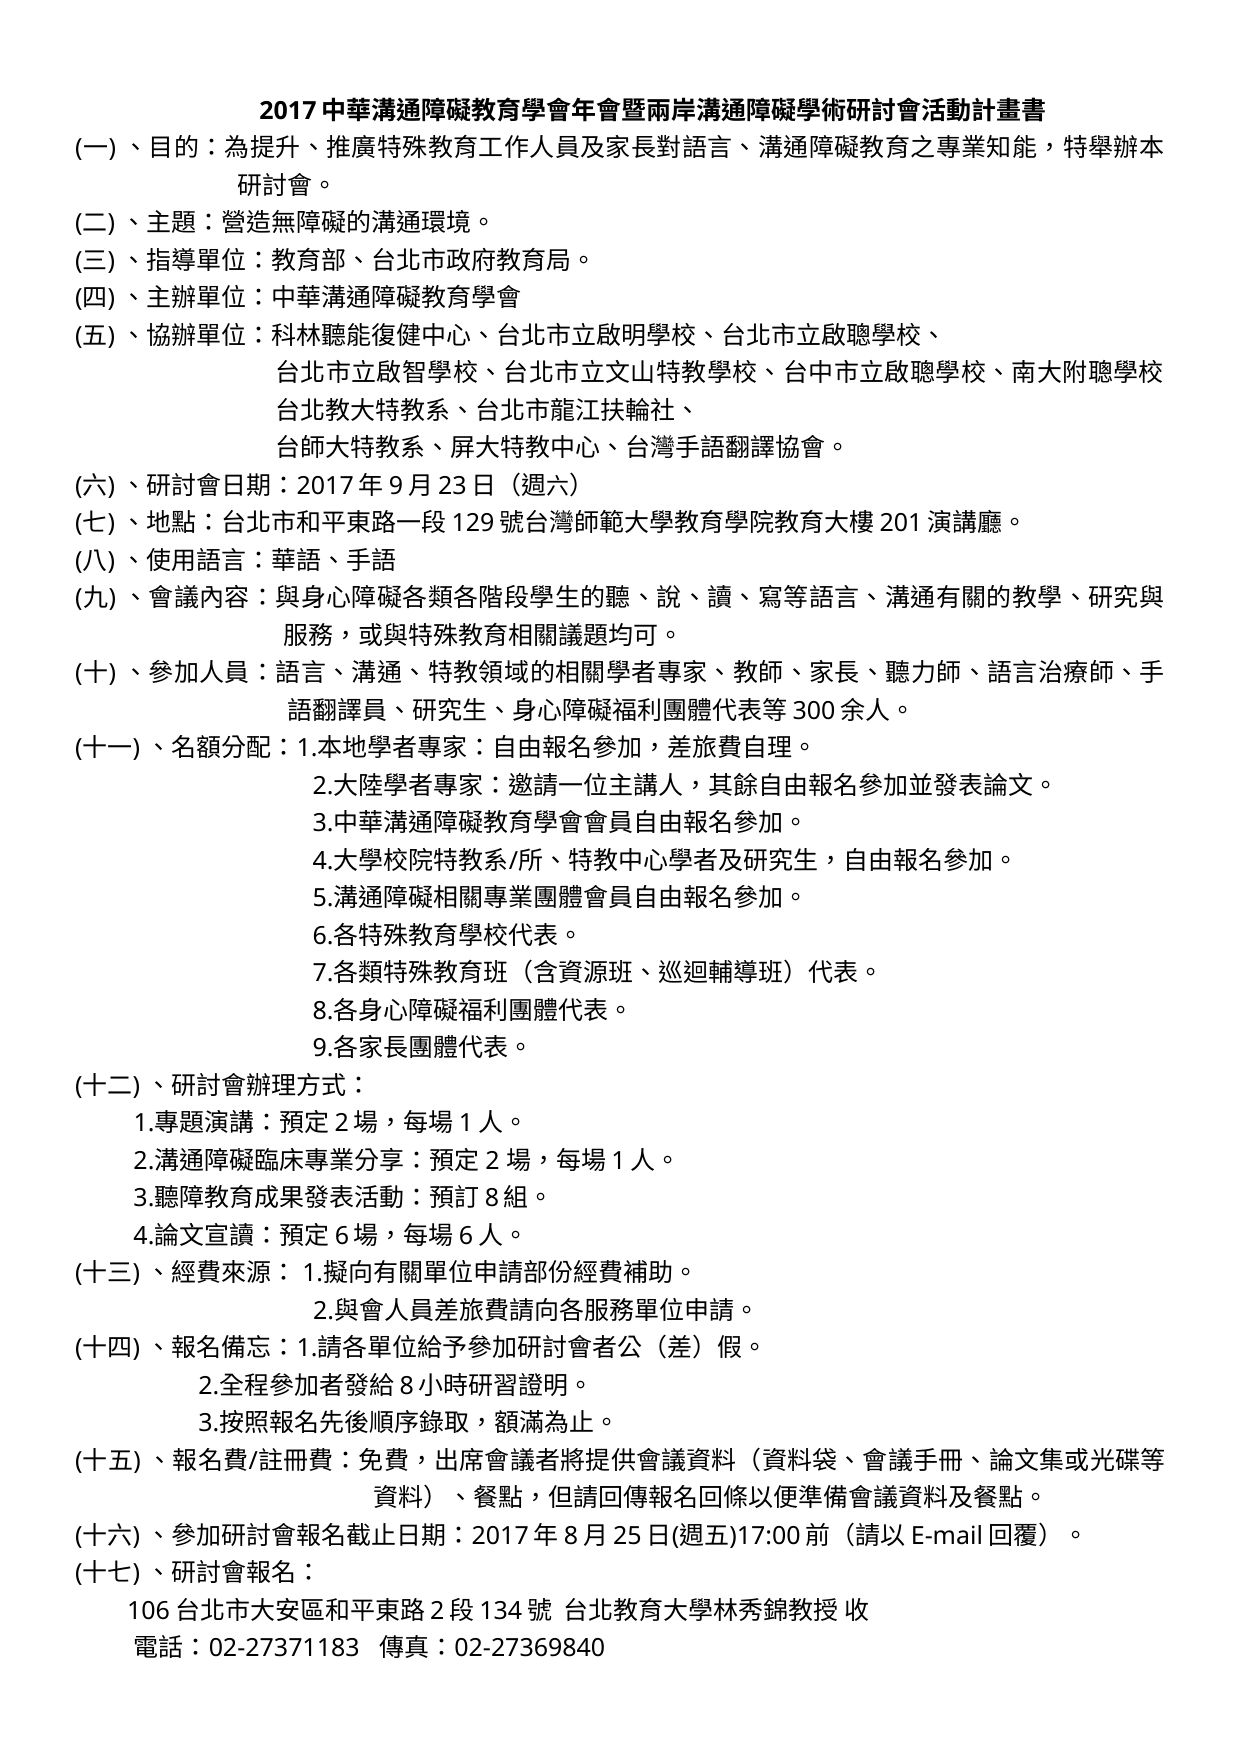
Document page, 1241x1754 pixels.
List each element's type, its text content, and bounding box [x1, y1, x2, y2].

text (十六) 、參加研討會報名截止日期：2017年8月25日(週五)17:00前（請以E-mail回覆）。 [75, 1514, 1165, 1552]
text 電話：02-27371183 傳真：02-27369840 [75, 1627, 1165, 1664]
text 台師大特教系、屏大特教中心、台灣手語翻譯協會。 [275, 427, 1165, 464]
text 3.中華溝通障礙教育學會會員自由報名參加。 [312, 802, 1165, 839]
text (十七) 、研討會報名： [75, 1552, 1165, 1589]
text (三) 、指導單位：教育部、台北市政府教育局。 [75, 239, 1165, 277]
text 106台北市大安區和平東路2段134號 台北教育大學林秀錦教授 收 [75, 1589, 1165, 1627]
text 8.各身心障礙福利團體代表。 [312, 989, 1165, 1027]
text 4.大學校院特教系/所、特教中心學者及研究生，自由報名參加。 [312, 839, 1240, 877]
text 3.按照報名先後順序錄取，額滿為止。 [75, 1402, 1165, 1439]
text 2.溝通障礙臨床專業分享：預定 2 場，每場1人。 [75, 1139, 1165, 1177]
text (十四) 、報名備忘：1.請各單位給予參加研討會者公（差）假。 [75, 1327, 1165, 1364]
text 台北市立啟智學校、台北市立文山特教學校、台中市立啟聰學校、南大附聰學校、台北教大特教系、台北市龍江扶輪社、 [275, 352, 1165, 427]
text 2.與會人員差旅費請向各服務單位申請。 [75, 1289, 1165, 1327]
text 2.全程參加者發給8小時研習證明。 [75, 1364, 1165, 1402]
text (十二) 、研討會辦理方式： [75, 1064, 1165, 1102]
text (七) 、地點：台北市和平東路一段129號台灣師範大學教育學院教育大樓201演講廳。 [75, 502, 1165, 539]
text 2017中華溝通障礙教育學會年會暨兩岸溝通障礙學術研討會活動計畫書 [31, 89, 1240, 127]
text 2.大陸學者專家：邀請一位主講人，其餘自由報名參加並發表論文。 [312, 764, 1165, 802]
text (九) 、會議內容：與身心障礙各類各階段學生的聽、說、讀、寫等語言、溝通有關的教學、研究與服務，或與特殊教育相關議題均可。 [75, 577, 1165, 652]
text (二) 、主題：營造無障礙的溝通環境。 [75, 202, 1165, 239]
text 3.聽障教育成果發表活動：預訂8組。 [75, 1177, 1165, 1214]
text 7.各類特殊教育班（含資源班、巡迴輔導班）代表。 [312, 952, 1165, 989]
text (十三) 、經費來源： 1.擬向有關單位申請部份經費補助。 [75, 1252, 1165, 1289]
text 6.各特殊教育學校代表。 [312, 914, 1165, 952]
text 1.專題演講：預定2場，每場1人。 [75, 1102, 1165, 1139]
text (一) 、目的：為提升、推廣特殊教育工作人員及家長對語言、溝通障礙教育之專業知能，特舉辦本研討會。 [75, 127, 1165, 202]
text 4.論文宣讀：預定6場，每場6人。 [75, 1214, 1165, 1252]
text (十一) 、名額分配：1.本地學者專家：自由報名參加，差旅費自理。 [75, 727, 1165, 764]
text (六) 、研討會日期：2017年9月23日（週六） [75, 464, 1165, 502]
text (十五) 、報名費/註冊費：免費，出席會議者將提供會議資料（資料袋、會議手冊、論文集或光碟等資料）、餐點，但請回傳報名回條以便準備會議資料及餐點。 [75, 1439, 1165, 1514]
text 5.溝通障礙相關專業團體會員自由報名參加。 [312, 877, 1165, 914]
text (四) 、主辦單位：中華溝通障礙教育學會 [75, 277, 1165, 314]
text 9.各家長團體代表。 [312, 1027, 1165, 1064]
text (五) 、協辦單位：科林聽能復健中心、台北市立啟明學校、台北市立啟聰學校、 [75, 314, 1165, 352]
text (八) 、使用語言：華語、手語 [75, 539, 1165, 577]
text (十) 、參加人員：語言、溝通、特教領域的相關學者專家、教師、家長、聽力師、語言治療師、手語翻譯員、研究生、身心障礙福利團體代表等300余人。 [75, 652, 1165, 727]
